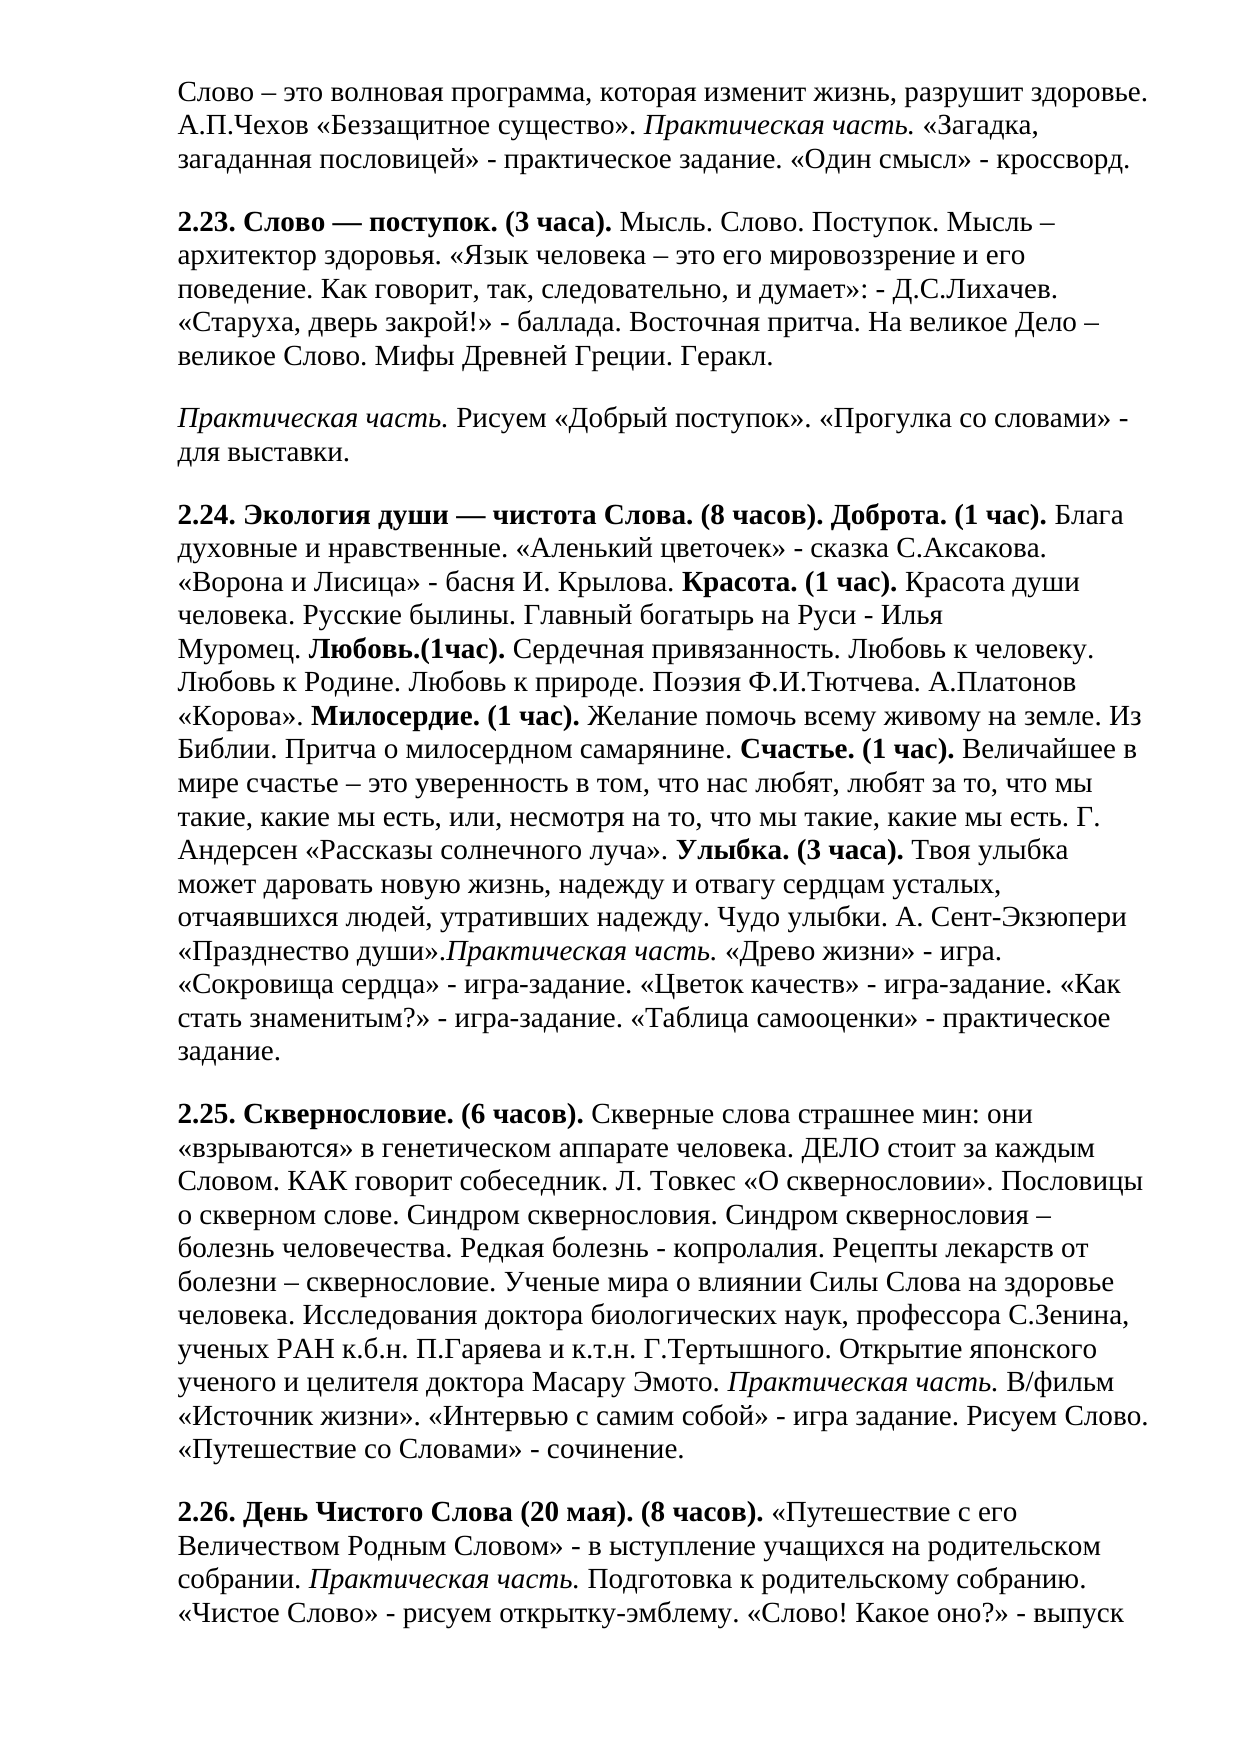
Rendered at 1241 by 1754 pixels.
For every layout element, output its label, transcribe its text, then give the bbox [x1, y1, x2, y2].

text 2.24. Экология души — чистота Слова. (8 часов). Доброта. (1 час). Блага духовные и нравственные. «Аленький цветочек» - сказка С.Аксакова. «Ворона и Лисица» - басня И. Крылова. Красота. (1 час). Красота души человека. Русские былины. Главный богатырь на Руси - Илья Муромец. Любовь.(1час). Сердечная привязанность. Любовь к человеку. Любовь к Родине. Любовь к природе. Поэзия Ф.И.Тютчева. А.Платонов «Корова». Милосердие. (1 час). Желание помочь всему живому на земле. Из Библии. Притча о милосердном самарянине. Счастье. (1 час). Величайшее в мире счастье – это уверенность в том, что нас любят, любят за то, что мы такие, какие мы есть, или, несмотря на то, что мы такие, какие мы есть. Г. Андерсен «Рассказы солнечного луча». Улыбка. (3 часа). Твоя улыбка может даровать новую жизнь, надежду и отвагу сердцам усталых, отчаявшихся людей, утративших надежду. Чудо улыбки. А. Сент-Экзюпери «Празднество души».Практическая часть. «Древо жизни» - игра. «Сокровища сердца» - игра-задание. «Цветок качеств» - игра-задание. «Как стать знаменитым?» - игра-задание. «Таблица самооценки» - практическое задание. [177, 497, 1152, 1067]
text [177, 1494, 1152, 1628]
text 2.23. Слово — поступок. (3 часа). Мысль. Слово. Поступок. Мысль – архитектор здоровья. «Язык человека – это его мировоззрение и его поведение. Как говорит, так, следовательно, и думает»: - Д.С.Лихачев. «Старуха, дверь закрой!» - баллада. Восточная притча. На великое Дело – великое Слово. Мифы Древней Греции. Геракл. [177, 204, 1152, 371]
text 2.25. Сквернословие. (6 часов). Скверные слова страшнее мин: они «взрываются» в генетическом аппарате человека. ДЕЛО стоит за каждым Словом. КАК говорит собеседник. Л. Товкес «О сквернословии». Пословицы о скверном слове. Синдром сквернословия. Синдром сквернословия – болезнь человечества. Редкая болезнь - копролалия. Рецепты лекарств от болезни – сквернословие. Ученые мира о влиянии Силы Слова на здоровье человека. Исследования доктора биологических наук, профессора С.Зенина, ученых РАН к.б.н. П.Гаряева и к.т.н. Г.Тертышного. Открытие японского ученого и целителя доктора Масару Эмото. Практическая часть. В/фильм «Источник жизни». «Интервью с самим собой» - игра задание. Рисуем Слово. «Путешествие со Словами» - сочинение. [177, 1096, 1152, 1465]
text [177, 74, 1152, 174]
text Практическая часть. Рисуем «Добрый поступок». «Прогулка со словами» - для выставки. [177, 401, 1152, 468]
